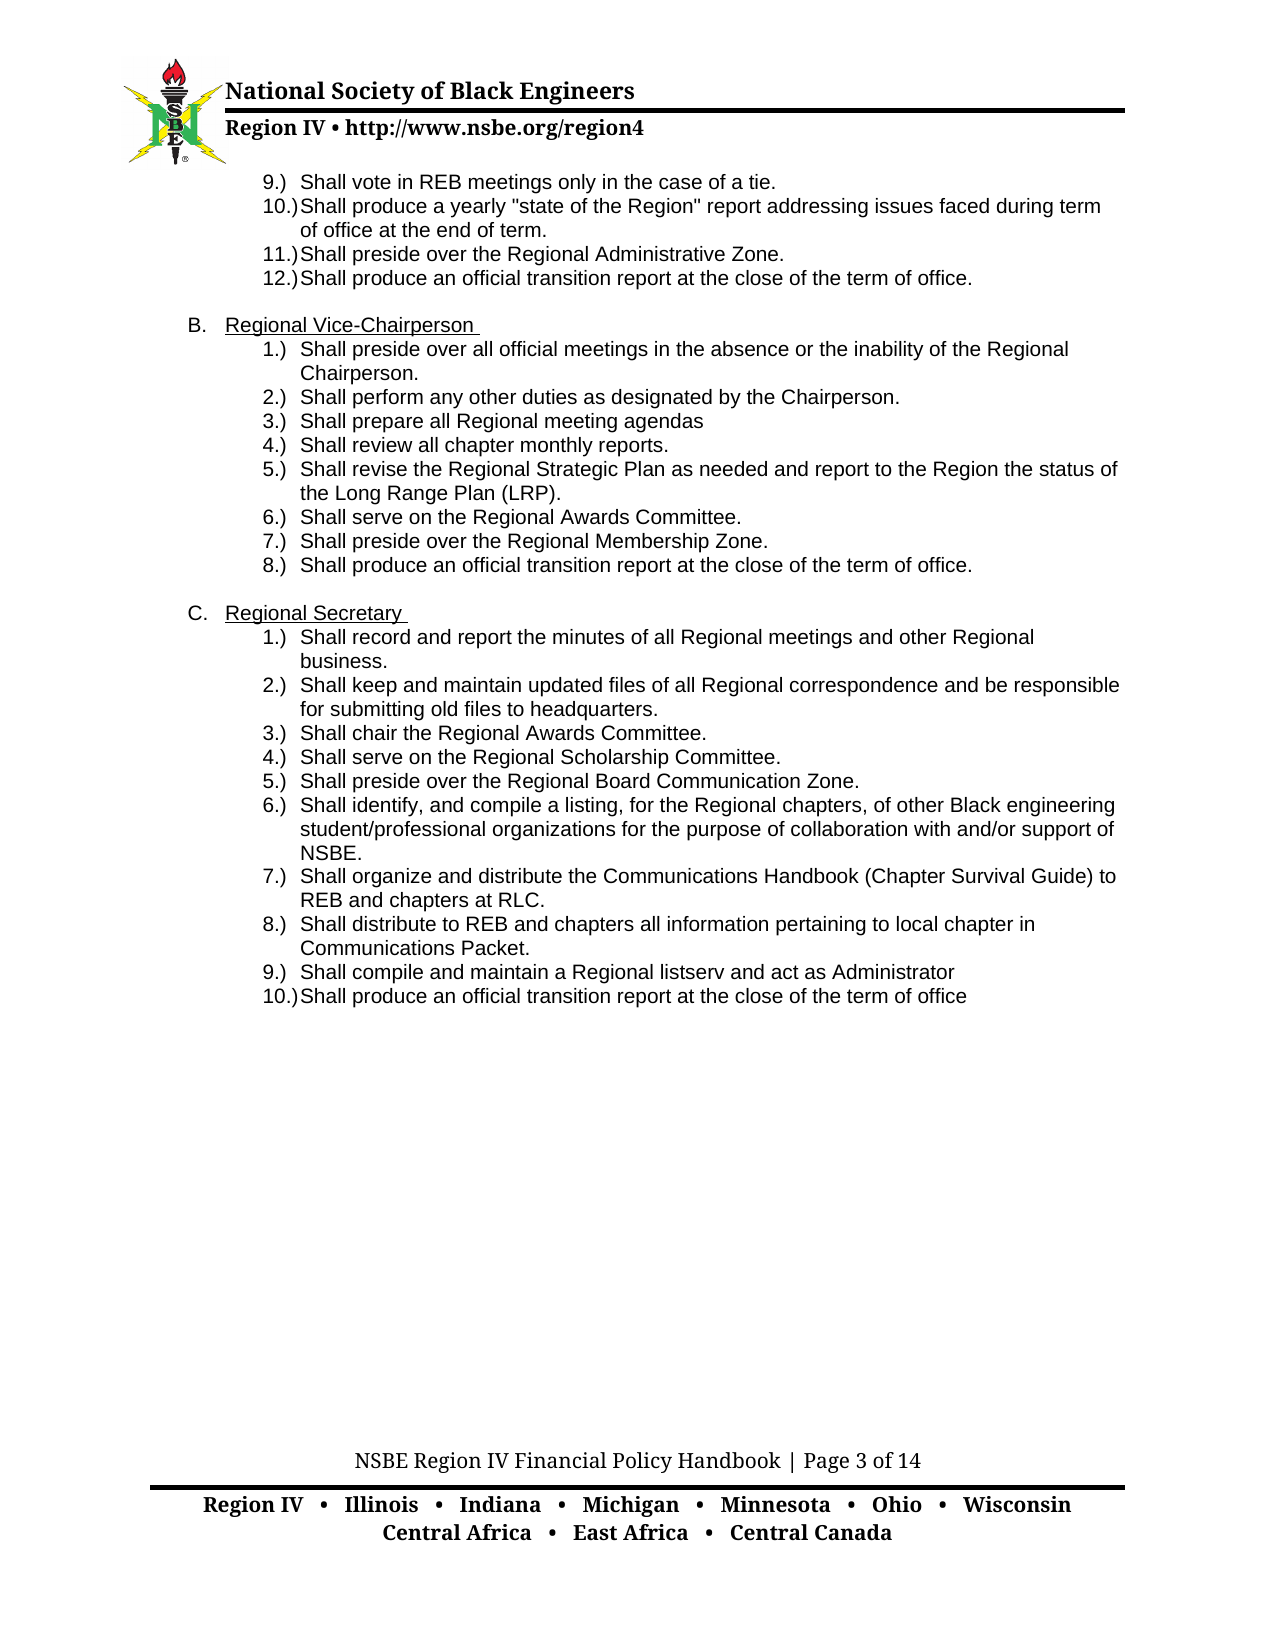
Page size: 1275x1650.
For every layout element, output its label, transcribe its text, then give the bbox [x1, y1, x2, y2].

picture [121, 56, 229, 170]
list Shall prepare all Regional meeting agendas [262, 409, 1125, 433]
list Shall record and report the minutes of all Regional meetings and other Regional business. [262, 625, 1125, 673]
list Shall identify, and compile a listing, for the Regional chapters, of other Black engineering student/professional organizations for the purpose of collaboration with and/or support of NSBE. [262, 792, 1125, 864]
list Regional Secretary [187, 601, 1125, 625]
list Shall distribute to REB and chapters all information pertaining to local chapter in Communications Packet. [262, 912, 1125, 960]
list Shall vote in REB meetings only in the case of a tie. [262, 169, 1125, 193]
list Shall organize and distribute the Communications Handbook (Chapter Survival Guide) to REB and chapters at RLC. [262, 864, 1125, 912]
list Shall perform any other duties as designated by the Chairperson. [262, 385, 1125, 409]
list Shall review all chapter monthly reports. [262, 433, 1125, 457]
list Shall produce a yearly "state of the Region" report addressing issues faced during term of office at the end of term. [262, 193, 1125, 241]
list Shall keep and maintain updated files of all Regional correspondence and be responsible for submitting old files to headquarters. [262, 673, 1125, 721]
list Shall serve on the Regional Scholarship Committee. [262, 744, 1125, 768]
list Shall chair the Regional Awards Committee. [262, 721, 1125, 744]
list Shall produce an official transition report at the close of the term of office [262, 984, 1125, 1008]
list Shall serve on the Regional Awards Committee. [262, 505, 1125, 529]
list Shall produce an official transition report at the close of the term of office. [262, 553, 1125, 577]
list Shall revise the Regional Strategic Plan as needed and report to the Region the status of the Long Range Plan (LRP). [262, 457, 1125, 505]
list Shall preside over the Regional Board Communication Zone. [262, 768, 1125, 792]
list Shall produce an official transition report at the close of the term of office. [262, 265, 1125, 289]
list Shall preside over the Regional Membership Zone. [262, 529, 1125, 553]
list Shall preside over all official meetings in the absence or the inability of the Regional Chairperson. [262, 337, 1125, 385]
list Shall preside over the Regional Administrative Zone. [262, 241, 1125, 265]
list Shall compile and maintain a Regional listserv and act as Administrator [262, 960, 1125, 984]
list Regional Vice-Chairperson [187, 313, 1125, 337]
